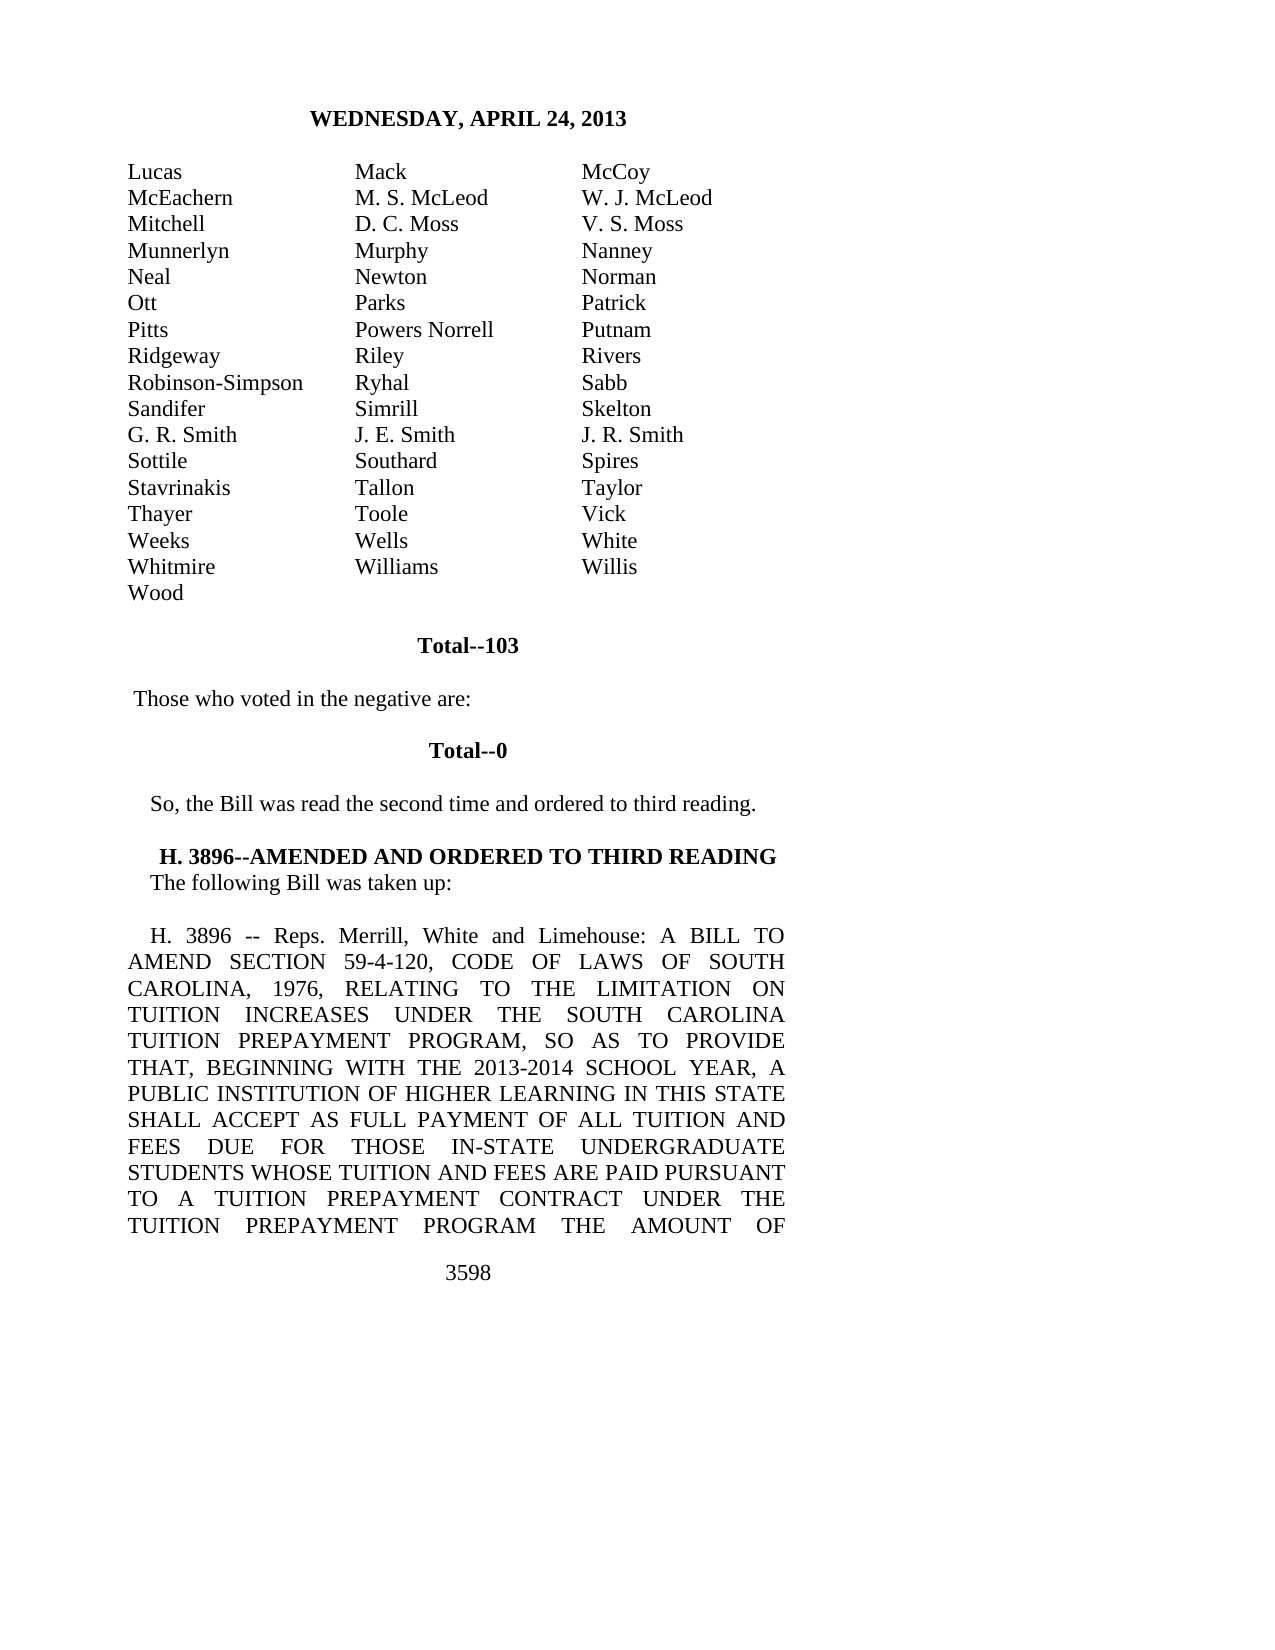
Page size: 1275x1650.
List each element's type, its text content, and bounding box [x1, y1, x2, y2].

text Total--103 [127, 632, 786, 658]
text H. 3896--AMENDED AND ORDERED TO THIRD READING [127, 843, 786, 869]
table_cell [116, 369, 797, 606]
text Total--0 [127, 737, 786, 764]
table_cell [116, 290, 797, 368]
text Those who voted in the negative are: [127, 685, 786, 711]
text The following Bill was taken up: [127, 869, 786, 896]
text So, the Bill was read the second time and ordered to third reading. [127, 790, 786, 817]
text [127, 922, 786, 1238]
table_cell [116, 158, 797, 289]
